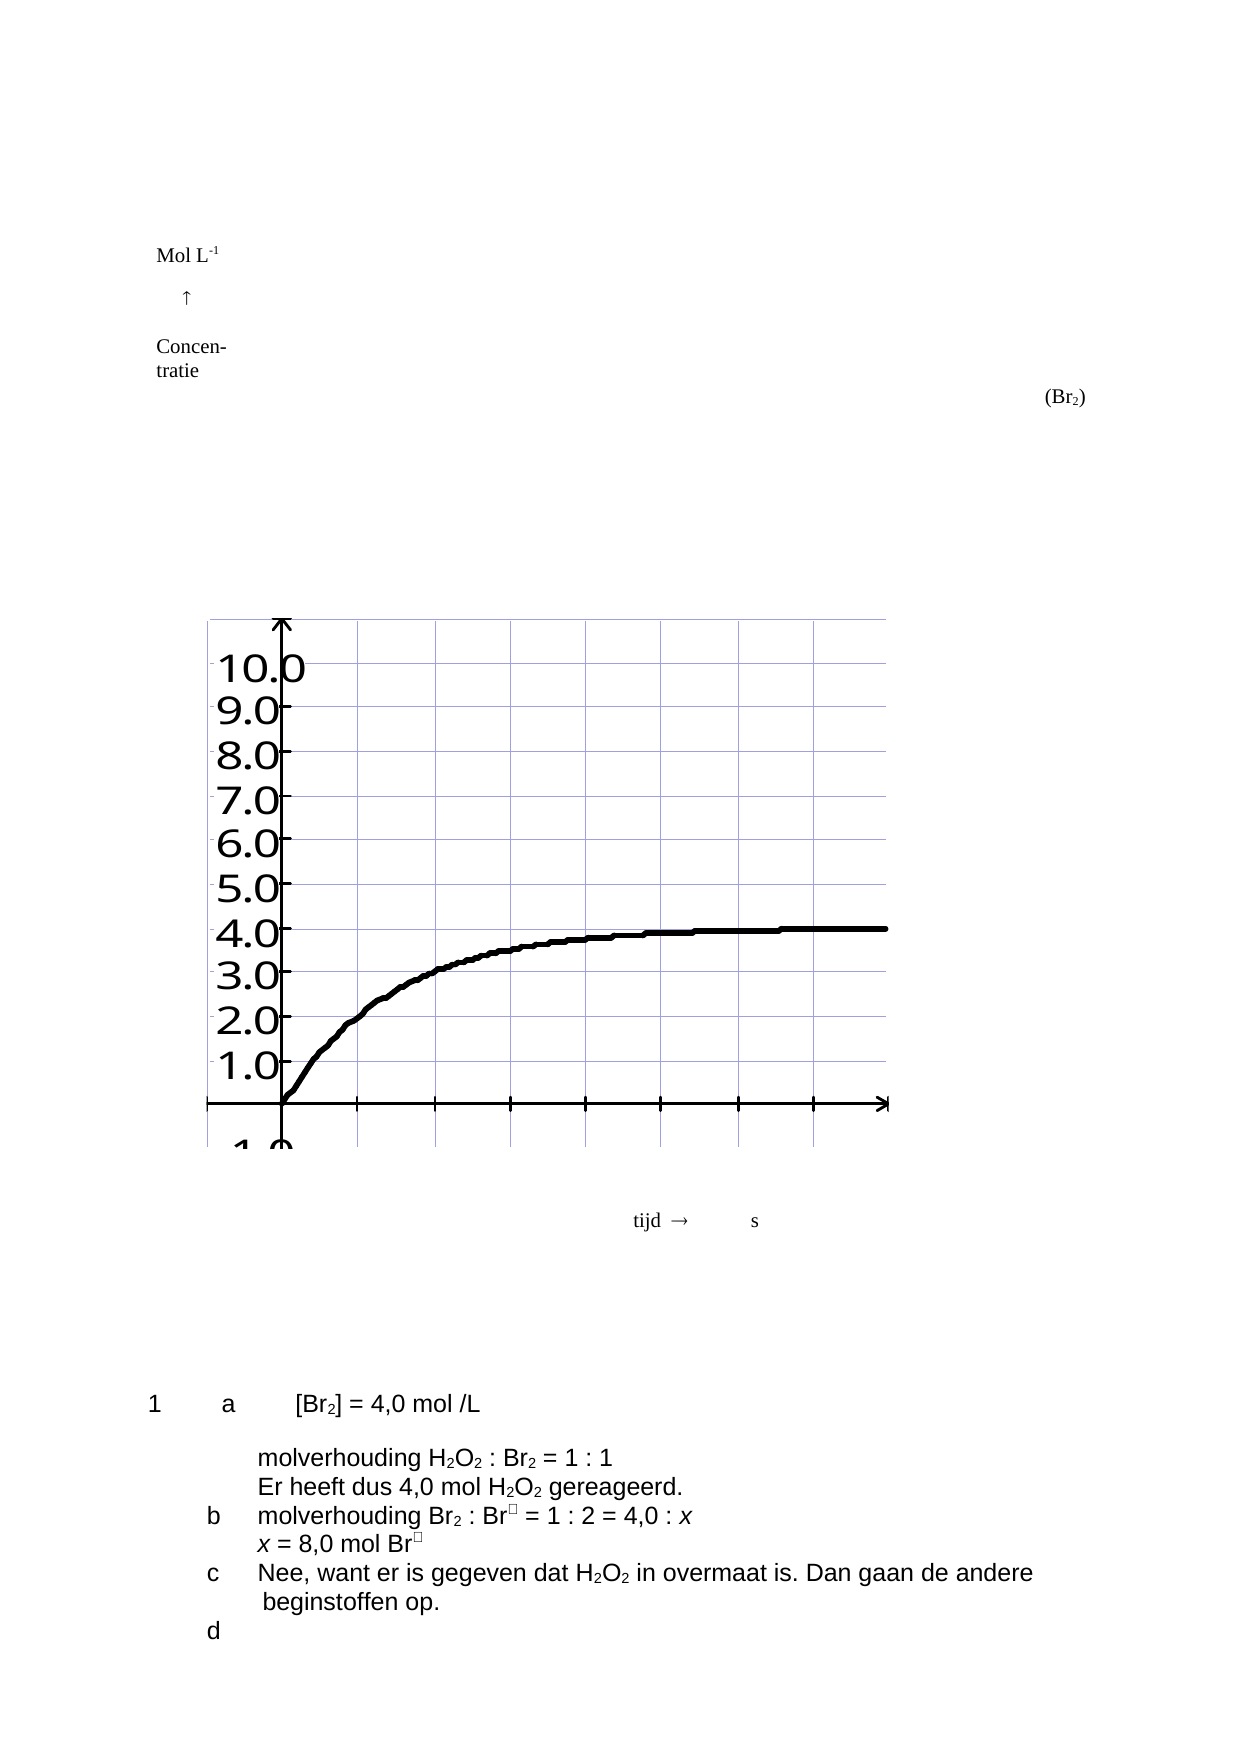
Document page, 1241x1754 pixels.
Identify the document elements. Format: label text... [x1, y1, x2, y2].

text Er heeft dus 4,0 mol H2O2 gereageerd. [150, 1472, 1090, 1501]
text 1 a [Br2] = 4,0 mol /L [148, 1389, 1092, 1418]
text b molverhouding Br2 : Br = 1 : 2 = 4,0 : x [150, 1501, 1090, 1529]
text x = 8,0 mol Br [150, 1529, 1090, 1558]
text d [150, 1616, 1090, 1644]
text molverhouding H2O2 : Br2 = 1 : 1 [150, 1443, 1090, 1472]
text c Nee, want er is gegeven dat H2O2 in overmaat is. Dan gaan de andere beginstoffen op. [150, 1558, 1090, 1616]
